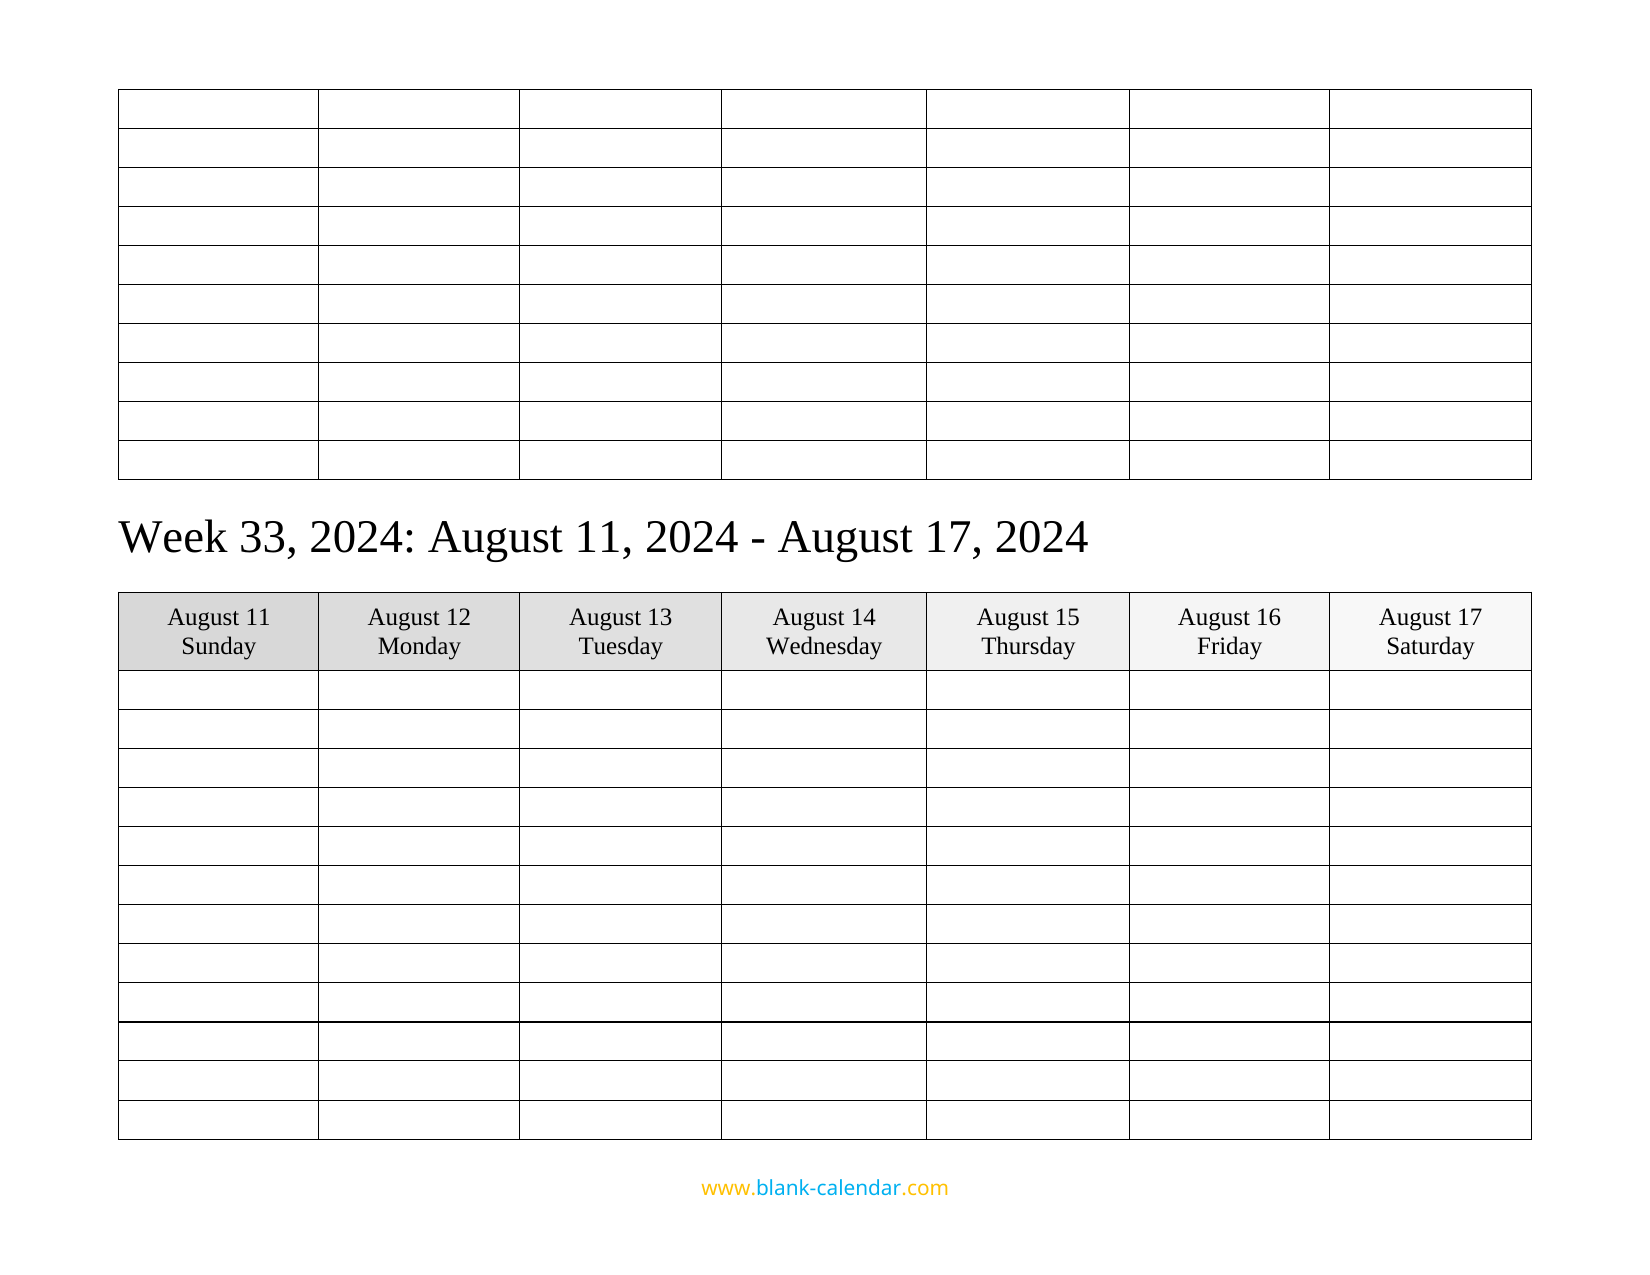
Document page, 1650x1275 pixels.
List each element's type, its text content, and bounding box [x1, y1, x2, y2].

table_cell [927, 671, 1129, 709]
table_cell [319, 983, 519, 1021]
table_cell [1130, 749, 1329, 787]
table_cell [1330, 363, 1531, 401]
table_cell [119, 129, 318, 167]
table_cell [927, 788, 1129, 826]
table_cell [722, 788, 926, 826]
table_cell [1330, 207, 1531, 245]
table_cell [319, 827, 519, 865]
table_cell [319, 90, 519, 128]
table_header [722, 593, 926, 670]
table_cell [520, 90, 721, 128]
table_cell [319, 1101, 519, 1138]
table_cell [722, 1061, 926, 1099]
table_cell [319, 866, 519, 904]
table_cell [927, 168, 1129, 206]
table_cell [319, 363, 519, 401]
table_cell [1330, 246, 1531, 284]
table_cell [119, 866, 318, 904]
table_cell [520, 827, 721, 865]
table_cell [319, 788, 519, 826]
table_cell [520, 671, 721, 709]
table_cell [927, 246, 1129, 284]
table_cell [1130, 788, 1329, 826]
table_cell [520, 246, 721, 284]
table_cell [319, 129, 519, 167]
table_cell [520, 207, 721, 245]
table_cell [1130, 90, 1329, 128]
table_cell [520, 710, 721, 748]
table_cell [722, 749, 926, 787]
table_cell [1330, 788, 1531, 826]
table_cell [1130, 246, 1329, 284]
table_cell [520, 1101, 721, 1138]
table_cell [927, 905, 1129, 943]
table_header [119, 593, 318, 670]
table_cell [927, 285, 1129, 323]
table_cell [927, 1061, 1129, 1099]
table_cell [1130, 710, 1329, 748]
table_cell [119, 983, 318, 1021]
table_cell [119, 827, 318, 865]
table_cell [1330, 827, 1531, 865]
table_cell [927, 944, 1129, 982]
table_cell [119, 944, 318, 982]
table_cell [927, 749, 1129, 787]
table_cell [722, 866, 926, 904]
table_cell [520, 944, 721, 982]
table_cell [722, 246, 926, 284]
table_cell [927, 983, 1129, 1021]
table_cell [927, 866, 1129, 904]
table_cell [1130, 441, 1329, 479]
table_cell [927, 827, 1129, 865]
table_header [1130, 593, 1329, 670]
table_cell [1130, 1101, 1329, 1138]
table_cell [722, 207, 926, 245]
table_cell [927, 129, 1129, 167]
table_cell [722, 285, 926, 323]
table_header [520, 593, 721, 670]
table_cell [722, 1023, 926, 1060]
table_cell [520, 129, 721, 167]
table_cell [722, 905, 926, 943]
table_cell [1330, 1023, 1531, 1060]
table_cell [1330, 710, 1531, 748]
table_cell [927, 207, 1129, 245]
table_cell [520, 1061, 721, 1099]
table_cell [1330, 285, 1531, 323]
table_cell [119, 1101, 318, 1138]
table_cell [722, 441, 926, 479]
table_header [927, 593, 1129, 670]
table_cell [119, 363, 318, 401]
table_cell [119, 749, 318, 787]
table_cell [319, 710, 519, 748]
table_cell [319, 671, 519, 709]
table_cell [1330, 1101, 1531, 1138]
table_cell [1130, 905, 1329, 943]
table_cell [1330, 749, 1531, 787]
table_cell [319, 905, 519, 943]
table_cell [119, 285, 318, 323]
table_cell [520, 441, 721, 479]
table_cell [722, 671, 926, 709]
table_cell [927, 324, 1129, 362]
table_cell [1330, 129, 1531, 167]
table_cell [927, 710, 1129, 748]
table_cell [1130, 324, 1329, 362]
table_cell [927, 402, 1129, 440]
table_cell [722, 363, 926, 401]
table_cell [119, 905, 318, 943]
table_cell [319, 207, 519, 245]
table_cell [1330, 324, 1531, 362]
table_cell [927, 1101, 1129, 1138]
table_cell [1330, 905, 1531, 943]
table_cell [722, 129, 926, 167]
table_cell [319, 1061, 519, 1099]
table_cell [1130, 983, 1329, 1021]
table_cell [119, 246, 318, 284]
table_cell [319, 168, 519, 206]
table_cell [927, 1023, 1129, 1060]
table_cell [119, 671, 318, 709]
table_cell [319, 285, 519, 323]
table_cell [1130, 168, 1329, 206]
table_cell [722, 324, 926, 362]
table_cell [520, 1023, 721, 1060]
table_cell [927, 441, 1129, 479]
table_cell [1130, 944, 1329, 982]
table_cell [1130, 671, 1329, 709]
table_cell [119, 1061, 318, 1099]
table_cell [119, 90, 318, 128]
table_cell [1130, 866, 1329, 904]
text Week 33, 2024: August 11, 2024 - August 17, 2024 [118, 509, 1532, 563]
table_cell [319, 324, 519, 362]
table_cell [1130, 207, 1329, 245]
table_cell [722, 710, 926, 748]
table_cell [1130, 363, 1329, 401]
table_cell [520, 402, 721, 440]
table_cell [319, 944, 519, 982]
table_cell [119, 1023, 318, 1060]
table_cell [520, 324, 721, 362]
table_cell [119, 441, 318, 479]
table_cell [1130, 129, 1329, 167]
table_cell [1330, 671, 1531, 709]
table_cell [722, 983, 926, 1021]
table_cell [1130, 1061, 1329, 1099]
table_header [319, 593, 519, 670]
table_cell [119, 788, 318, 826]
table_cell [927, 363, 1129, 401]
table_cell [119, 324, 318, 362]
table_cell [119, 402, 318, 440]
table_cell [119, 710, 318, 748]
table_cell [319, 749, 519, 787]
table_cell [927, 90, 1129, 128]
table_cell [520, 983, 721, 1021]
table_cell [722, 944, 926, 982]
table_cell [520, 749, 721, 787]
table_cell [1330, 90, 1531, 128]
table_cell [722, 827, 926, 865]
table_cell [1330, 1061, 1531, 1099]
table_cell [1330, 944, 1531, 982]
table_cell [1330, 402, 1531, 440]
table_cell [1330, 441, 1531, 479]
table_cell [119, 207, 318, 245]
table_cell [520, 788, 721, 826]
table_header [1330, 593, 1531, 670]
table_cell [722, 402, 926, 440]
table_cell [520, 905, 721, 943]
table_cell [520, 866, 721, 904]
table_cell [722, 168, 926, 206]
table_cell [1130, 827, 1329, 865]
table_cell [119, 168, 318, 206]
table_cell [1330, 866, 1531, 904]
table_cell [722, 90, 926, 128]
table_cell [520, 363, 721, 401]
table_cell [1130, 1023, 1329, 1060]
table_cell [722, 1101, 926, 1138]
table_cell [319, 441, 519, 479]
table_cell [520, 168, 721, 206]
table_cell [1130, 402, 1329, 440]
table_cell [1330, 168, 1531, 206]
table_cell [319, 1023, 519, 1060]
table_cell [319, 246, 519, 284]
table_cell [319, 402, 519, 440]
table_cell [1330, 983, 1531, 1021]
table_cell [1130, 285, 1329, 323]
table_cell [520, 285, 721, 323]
